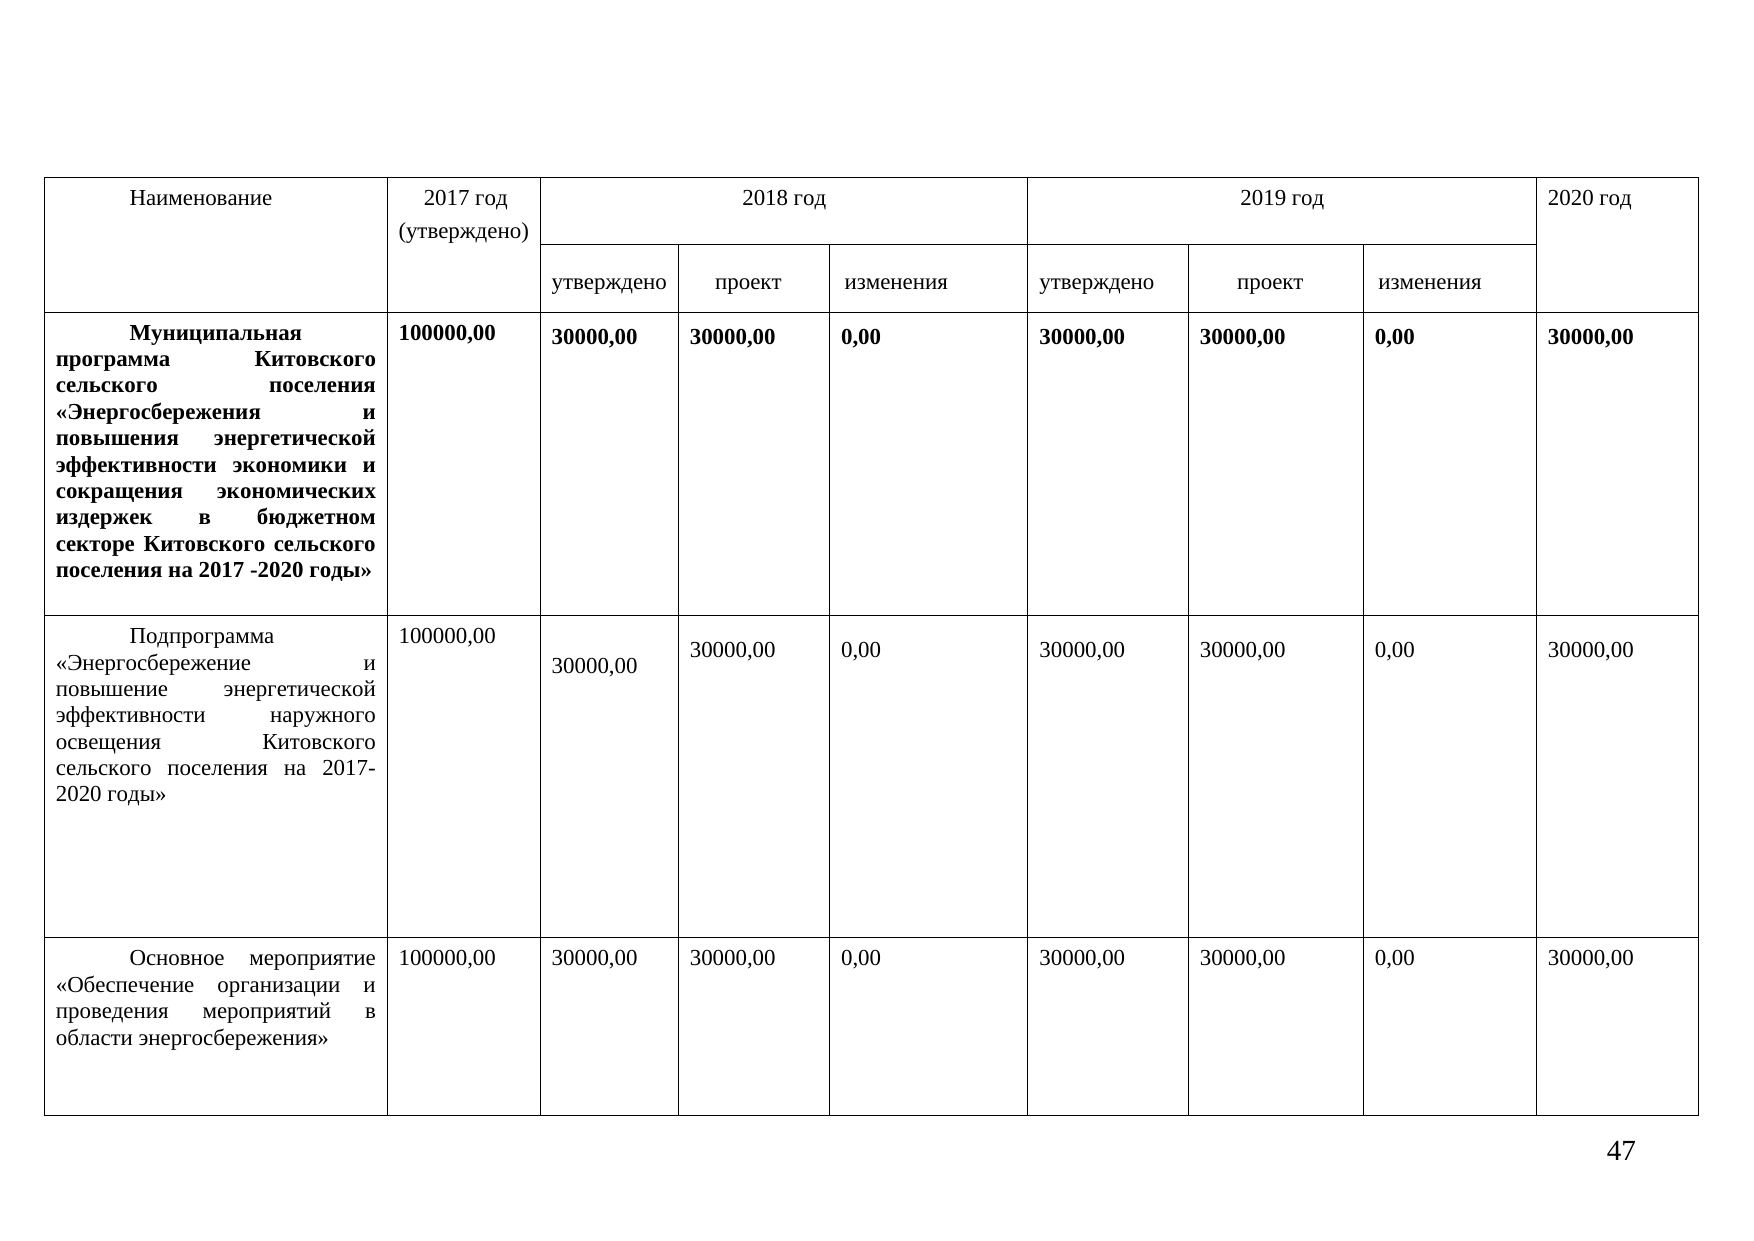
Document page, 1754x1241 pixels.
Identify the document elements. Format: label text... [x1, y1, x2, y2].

table_cell 30000,00 [679, 616, 829, 937]
table_cell 0,00 [830, 616, 1027, 937]
table_cell 30000,00 [541, 616, 678, 937]
table_cell 30000,00 [1189, 938, 1363, 1115]
table_cell 0,00 [830, 313, 1027, 615]
table_cell 30000,00 [1537, 313, 1698, 615]
table_cell 30000,00 [1537, 616, 1698, 937]
table_header 2017 год (утверждено) [388, 178, 540, 312]
table_cell 30000,00 [541, 313, 678, 615]
table_cell 30000,00 [541, 938, 678, 1115]
table_cell 0,00 [1364, 938, 1536, 1115]
table_cell 100000,00 [388, 938, 540, 1115]
table_header 2019 год [1028, 178, 1536, 244]
table_cell утверждено [541, 245, 678, 312]
table_header Наименование [45, 178, 387, 312]
table_cell 30000,00 [679, 313, 829, 615]
table_cell Муниципальная программа Китовского сельского поселения «Энергосбережения и повышения энергетической эффективности экономики и сокращения экономических издержек в бюджетном секторе Китовского сельского поселения на 2017 -2020 годы» [45, 313, 387, 615]
table_cell 100000,00 [388, 616, 540, 937]
table_cell 30000,00 [1537, 938, 1698, 1115]
table_cell 30000,00 [1189, 313, 1363, 615]
table_cell 30000,00 [1028, 313, 1188, 615]
table_cell 30000,00 [1189, 616, 1363, 937]
table_cell 0,00 [1364, 313, 1536, 615]
table_cell 100000,00 [388, 313, 540, 615]
table_cell утверждено [1028, 245, 1188, 312]
table_header 2018 год [541, 178, 1027, 244]
table_cell проект [679, 245, 829, 312]
table_cell изменения [1364, 245, 1536, 312]
table_cell 0,00 [830, 938, 1027, 1115]
table_cell изменения [830, 245, 1027, 312]
table_cell 0,00 [1364, 616, 1536, 937]
table_header 2020 год [1537, 178, 1698, 312]
table_cell проект [1189, 245, 1363, 312]
table_cell 30000,00 [1028, 938, 1188, 1115]
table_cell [45, 938, 387, 1115]
table_cell Подпрограмма «Энергосбережение и повышение энергетической эффективности наружного освещения Китовского сельского поселения на 2017-2020 годы» [45, 616, 387, 937]
table_cell 30000,00 [1028, 616, 1188, 937]
table_cell 30000,00 [679, 938, 829, 1115]
